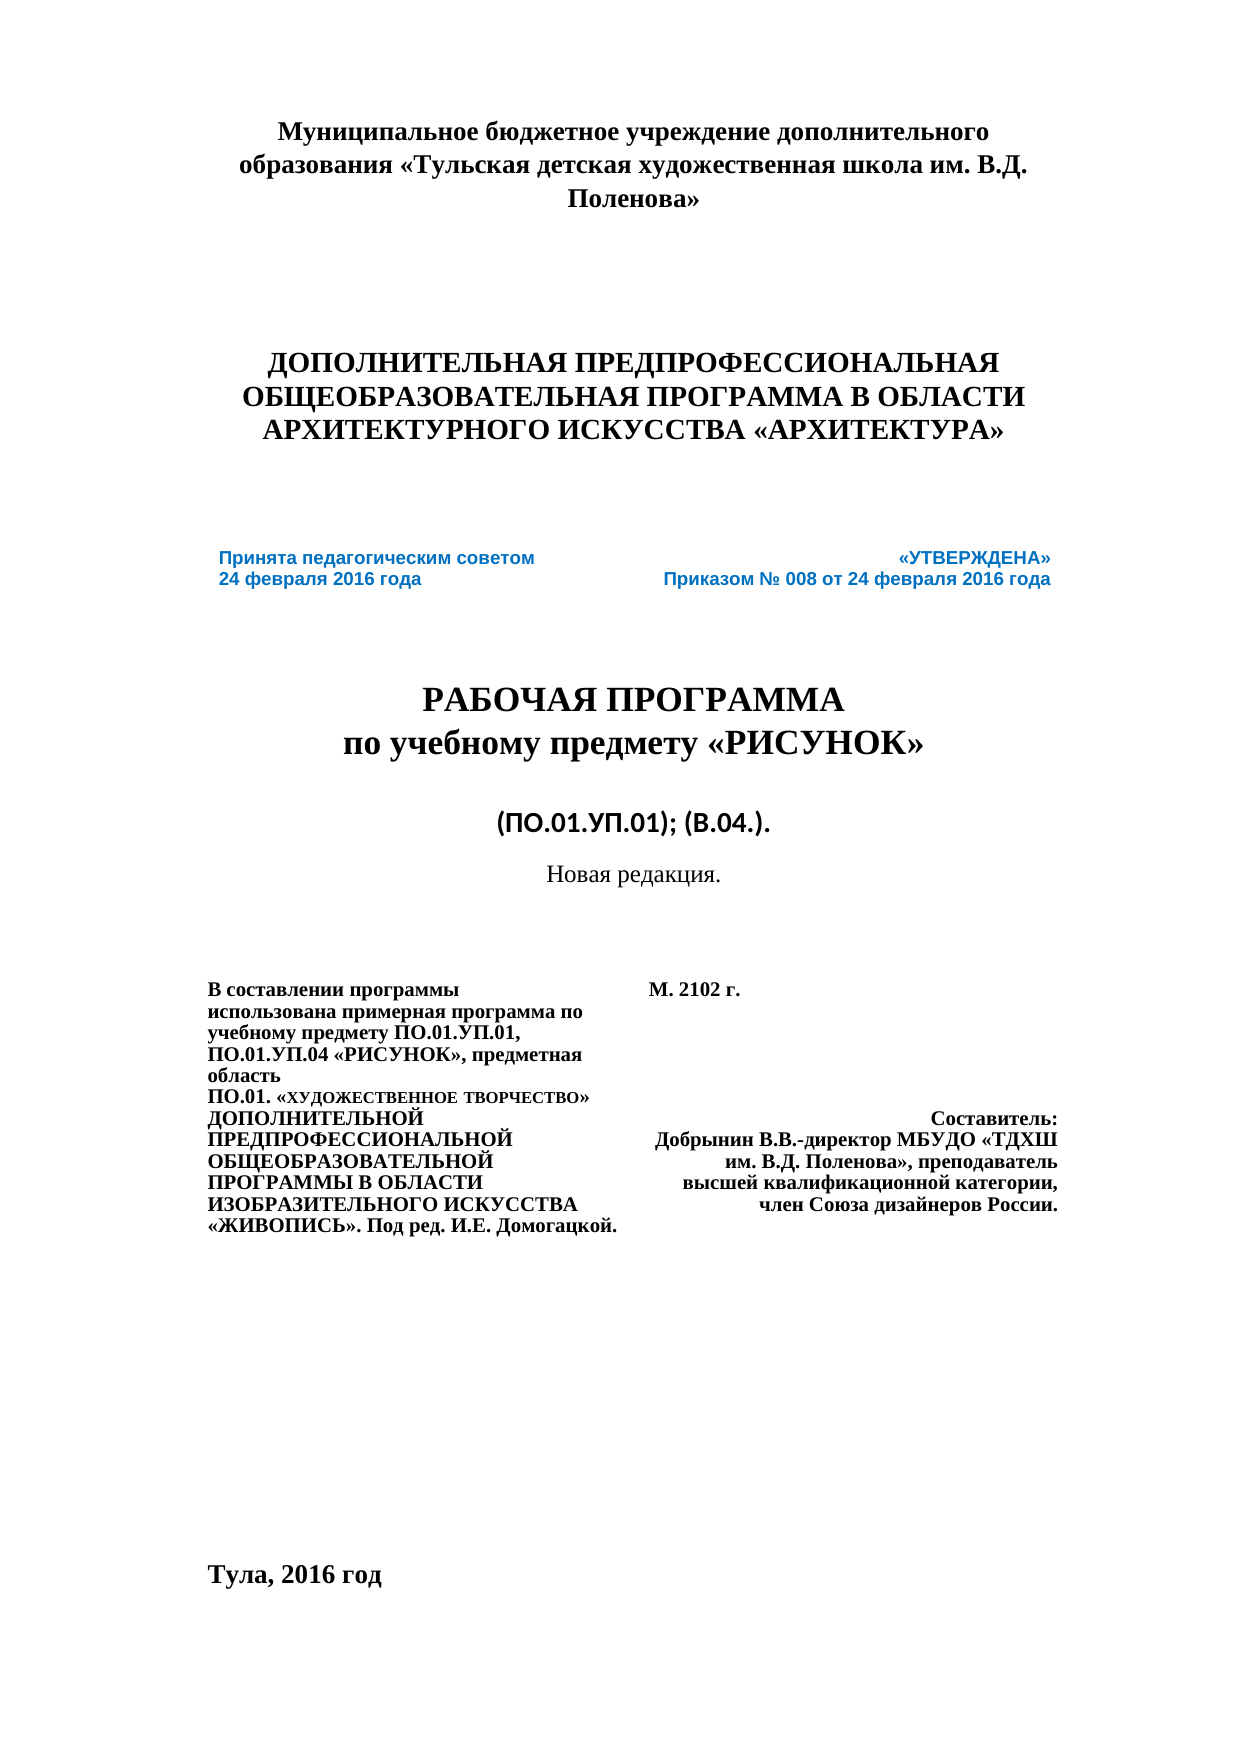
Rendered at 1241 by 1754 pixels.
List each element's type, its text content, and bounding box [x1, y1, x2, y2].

table_header «УТВЕРЖДЕНА» Приказом № 008 от 24 февраля 2016 года [631, 547, 1060, 590]
text Тула, 2016 год [207, 1562, 1060, 1589]
text РАБОЧАЯ ПРОГРАММА [207, 677, 1060, 720]
text В составлении программы использована примерная программа по учебному предмету ПО.01.УП.01, ПО.01.УП.04 «РИСУНОК», предметная область [207, 979, 589, 1087]
table_header Принята педагогическим советом 24 февраля 2016 года [207, 547, 631, 590]
text по учебному предмету «РИСУНОК» [207, 720, 1060, 763]
text АРХИТЕКТУРНОГО ИСКУССТВА «АРХИТЕКТУРА» [207, 412, 1060, 446]
text Добрынин В.В.-директор МБУДО «ТДХШ им. В.Д. Поленова», преподаватель высшей квалификационной категории, член Союза дизайнеров России. [649, 1130, 1058, 1216]
text Муниципальное бюджетное учреждение дополнительного образования «Тульская детская художественная школа им. В.Д. Поленова» [207, 113, 1060, 214]
text ДОПОЛНИТЕЛЬНАЯ ПРЕДПРОФЕССИОНАЛЬНАЯ ОБЩЕОБРАЗОВАТЕЛЬНАЯ ПРОГРАММА В ОБЛАСТИ [207, 345, 1060, 412]
text (ПО.01.УП.01); (В.04.). [207, 813, 1060, 838]
text Составитель: [649, 1108, 1058, 1130]
text ПО.01. «художественное творчество» ДОПОЛНИТЕЛЬНОЙ ПРЕДПРОФЕССИОНАЛЬНОЙ ОБЩЕОБРАЗОВАТЕЛЬНОЙ ПРОГРАММЫ В ОБЛАСТИ ИЗОБРАЗИТЕЛЬНОГО ИСКУССТВА «ЖИВОПИСЬ». Под ред. И.Е. Домогацкой. М. 2102 г. [207, 1087, 618, 1237]
text Новая редакция. [207, 863, 1060, 888]
